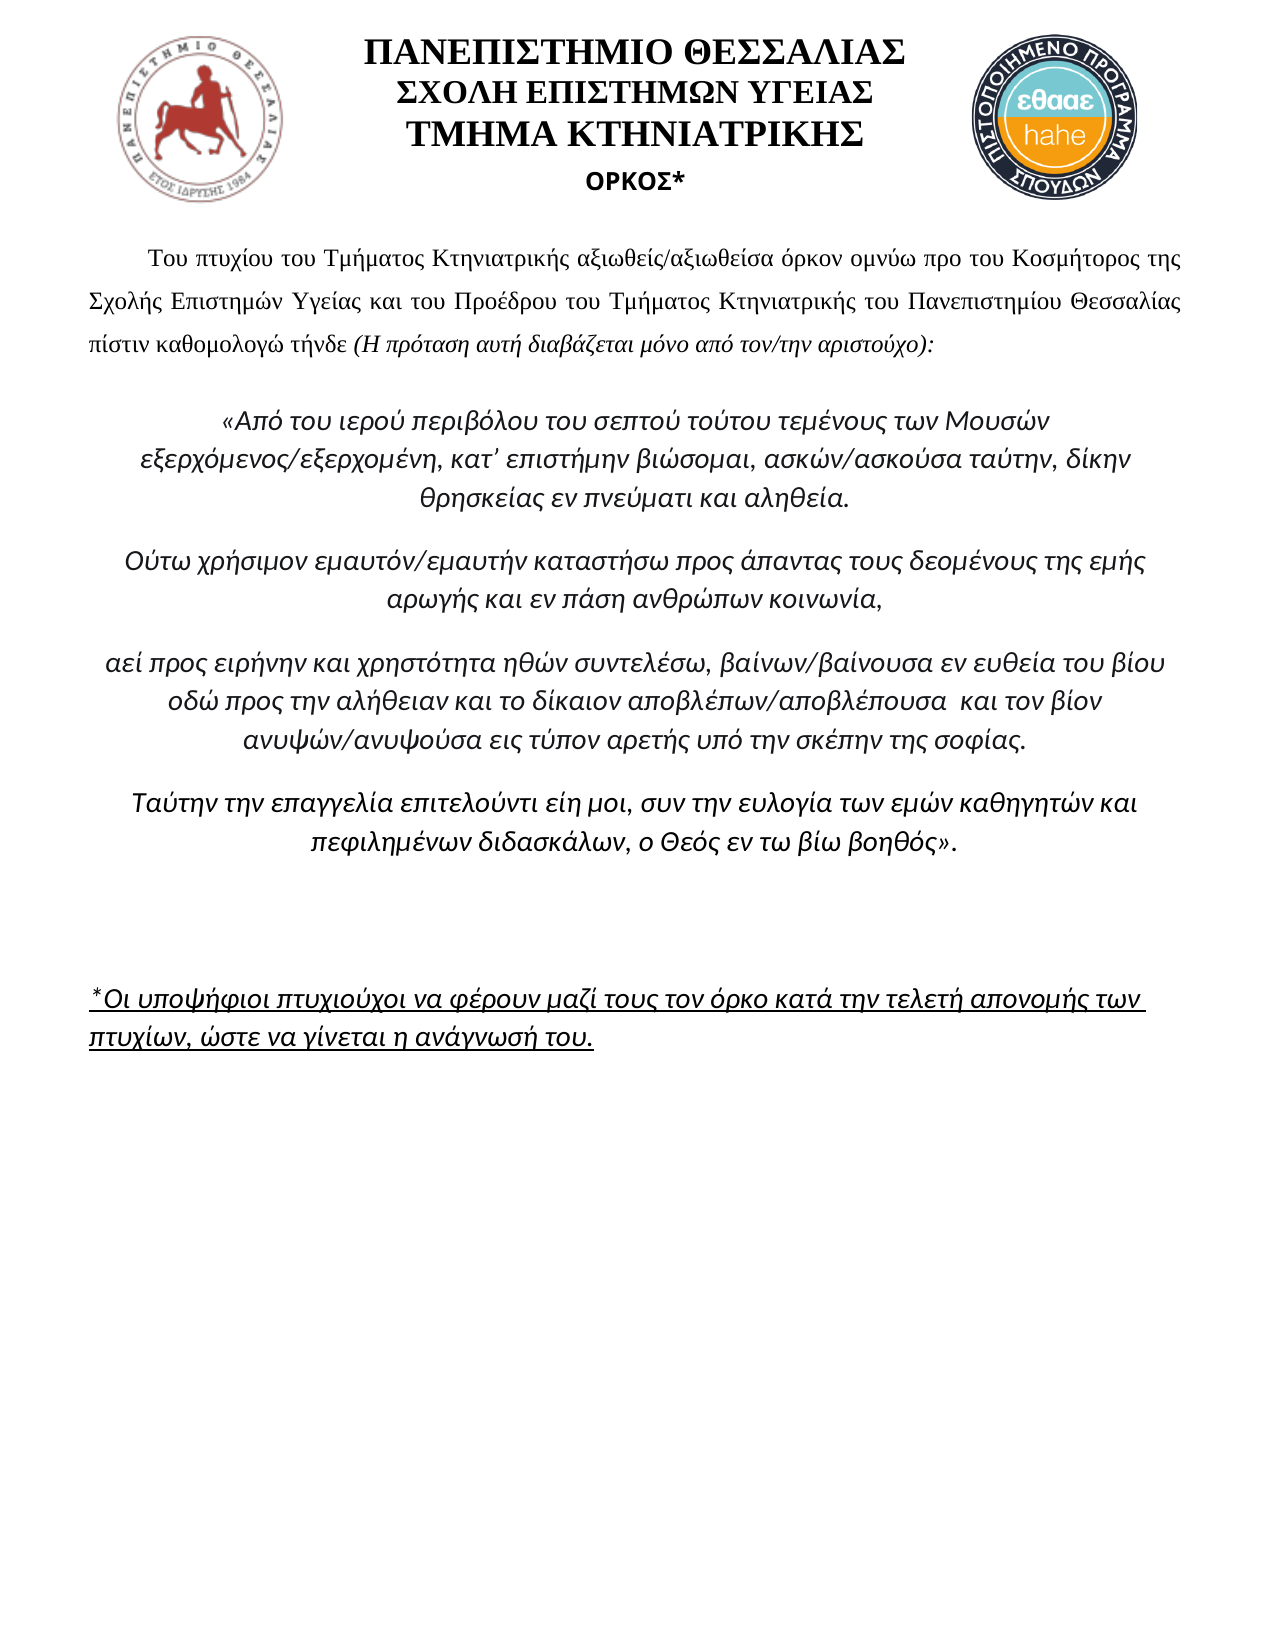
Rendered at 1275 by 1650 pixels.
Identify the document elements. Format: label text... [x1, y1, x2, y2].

text «Από του ιερού περιβόλου του σεπτού τούτου τεμένους των Μουσών εξερχόμενος/εξερχομένη, κατ’ επιστήμην βιώσομαι, ασκών/ασκούσα ταύτην, δίκην θρησκείας εν πνεύματι και αληθεία. [89, 402, 1181, 514]
picture [971, 34, 1138, 163]
picture [112, 197, 288, 204]
text Ταύτην την επαγγελία επιτελούντι είη μοι, συν την ευλογία των εμών καθηγητών και πεφιλημένων διδασκάλων, ο Θεός εν τω βίω βοηθός». [89, 784, 1181, 858]
text ΟΡΚΟΣ* [89, 163, 1181, 197]
text Του πτυχίου του Τμήματος Κτηνιατρικής αξιωθείς/αξιωθείσα όρκον ομνύω προ του Κοσμήτορος της Σχολής Επιστημών Υγείας και του Προέδρου του Τμήματος Κτηνιατρικής του Πανεπιστημίου Θεσσαλίας πίστιν καθομολογώ τήνδε (Η πρόταση αυτή διαβάζεται μόνο από τον/την αριστούχο): [89, 243, 1181, 358]
text Ούτω χρήσιμον εμαυτόν/εμαυτήν καταστήσω προς άπαντας τους δεομένους της εμής αρωγής και εν πάση ανθρώπων κοινωνία, [89, 542, 1181, 616]
text *Οι υποψήφιοι πτυχιούχοι να φέρουν μαζί τους τον όρκο κατά την τελετή απονομής των πτυχίων, ώστε να γίνεται η ανάγνωσή του. [89, 980, 1181, 1054]
text αεί προς ειρήνην και χρηστότητα ηθών συντελέσω, βαίνων/βαίνουσα εν ευθεία του βίου οδώ προς την αλήθειαν και το δίκαιον αποβλέπων/αποβλέπουσα και τον βίον ανυψών/ανυψούσα εις τύπον αρετής υπό την σκέπην της σοφίας. [89, 644, 1181, 757]
picture [112, 30, 288, 163]
